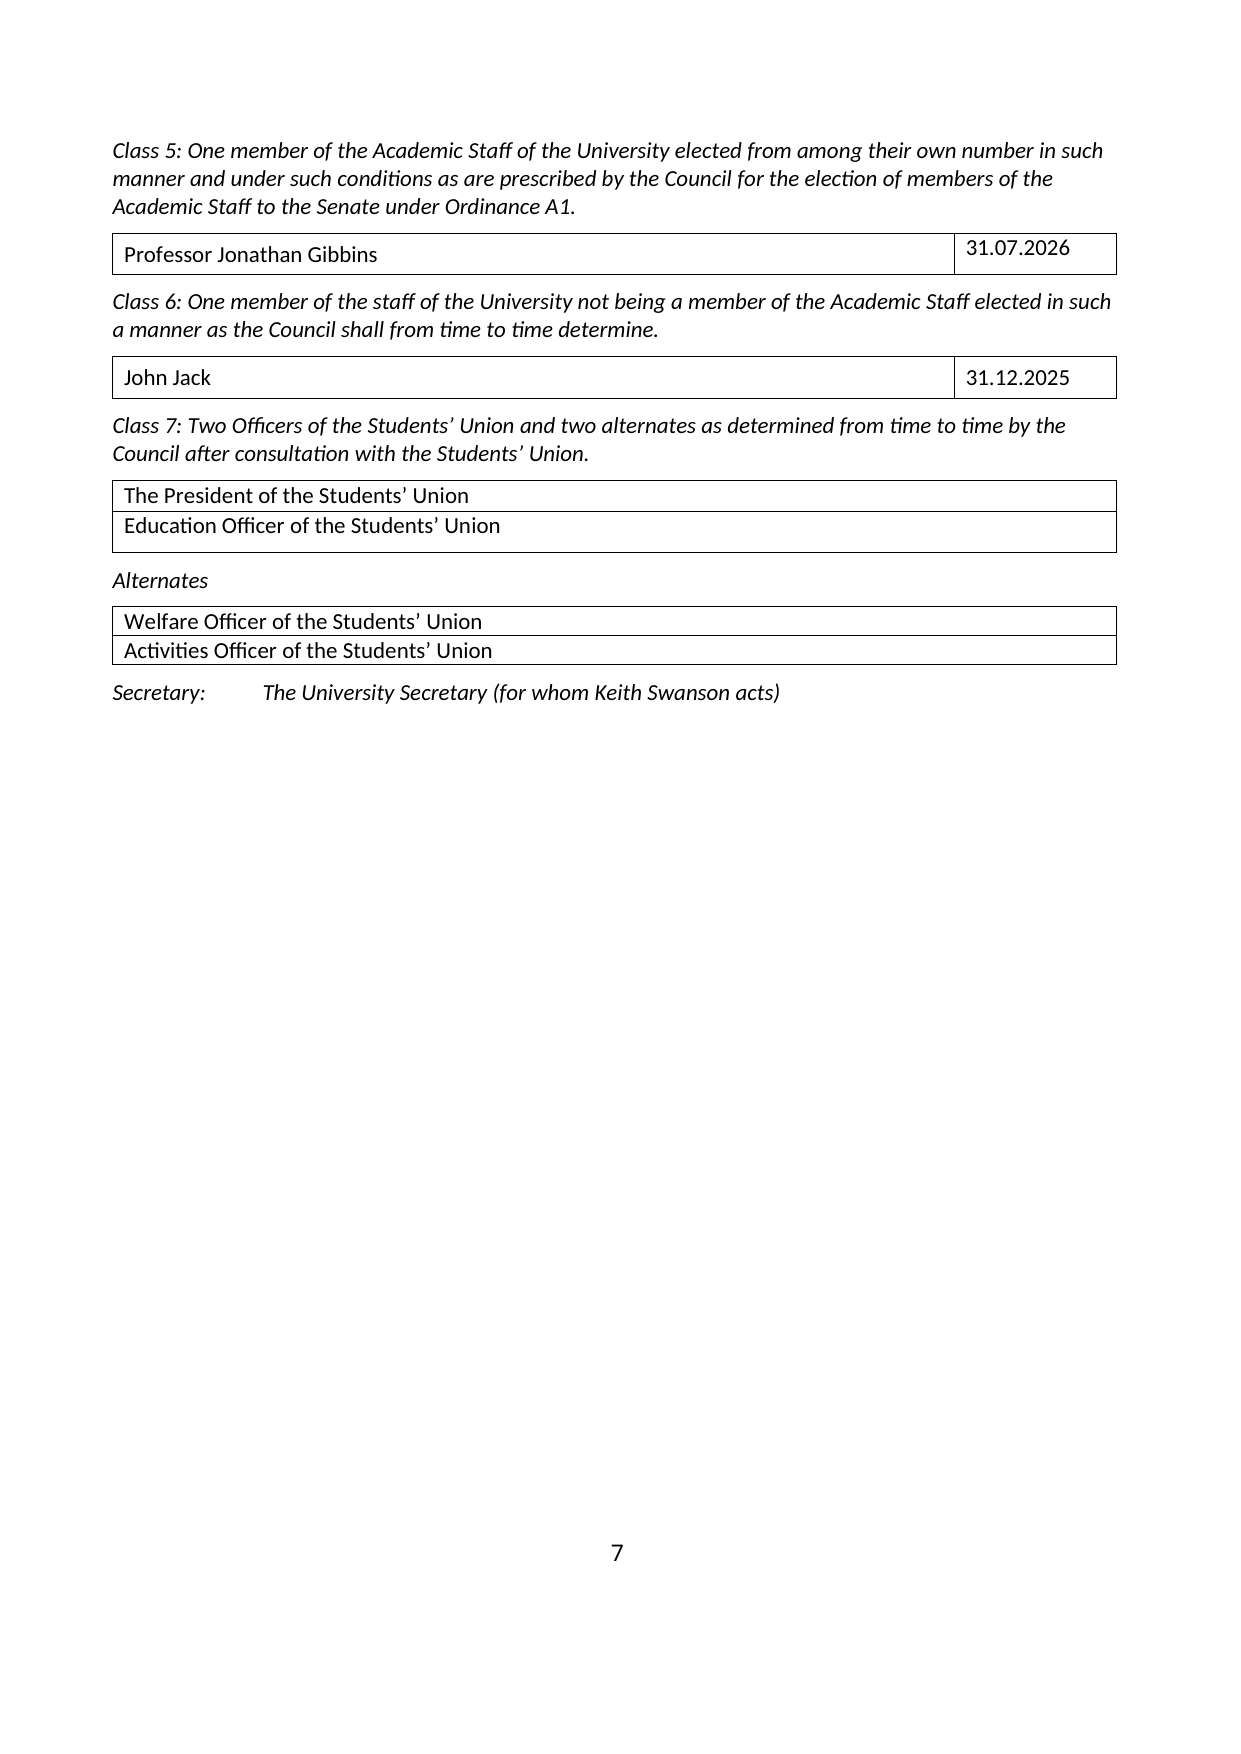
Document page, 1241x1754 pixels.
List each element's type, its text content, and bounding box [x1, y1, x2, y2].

subtitle Class 5: One member of the Academic Staff of the University elected from among their own number in such manner and under such conditions as are prescribed by the Council for the election of members of the Academic Staff to the Senate under Ordinance A1. [112, 136, 1122, 220]
table_header 31.12.2025 [955, 357, 1116, 398]
table_header John Jack [113, 357, 954, 398]
table_header The President of the Students’ Union [113, 481, 1116, 511]
subtitle Alternates [112, 566, 1122, 594]
table_cell Education Officer of the Students’ Union [113, 512, 1116, 552]
table_header 31.07.2026 [955, 234, 1116, 274]
table_header Welfare Officer of the Students’ Union [113, 607, 1116, 635]
subtitle Class 7: Two Officers of the Students’ Union and two alternates as determined from time to time by the Council after consultation with the Students’ Union. [112, 411, 1122, 467]
subtitle Secretary: The University Secretary (for whom Keith Swanson acts) [112, 678, 1122, 706]
table_cell Activities Officer of the Students’ Union [113, 636, 1116, 664]
table_header Professor Jonathan Gibbins [113, 234, 954, 274]
subtitle Class 6: One member of the staff of the University not being a member of the Academic Staff elected in such a manner as the Council shall from time to time determine. [112, 287, 1122, 343]
